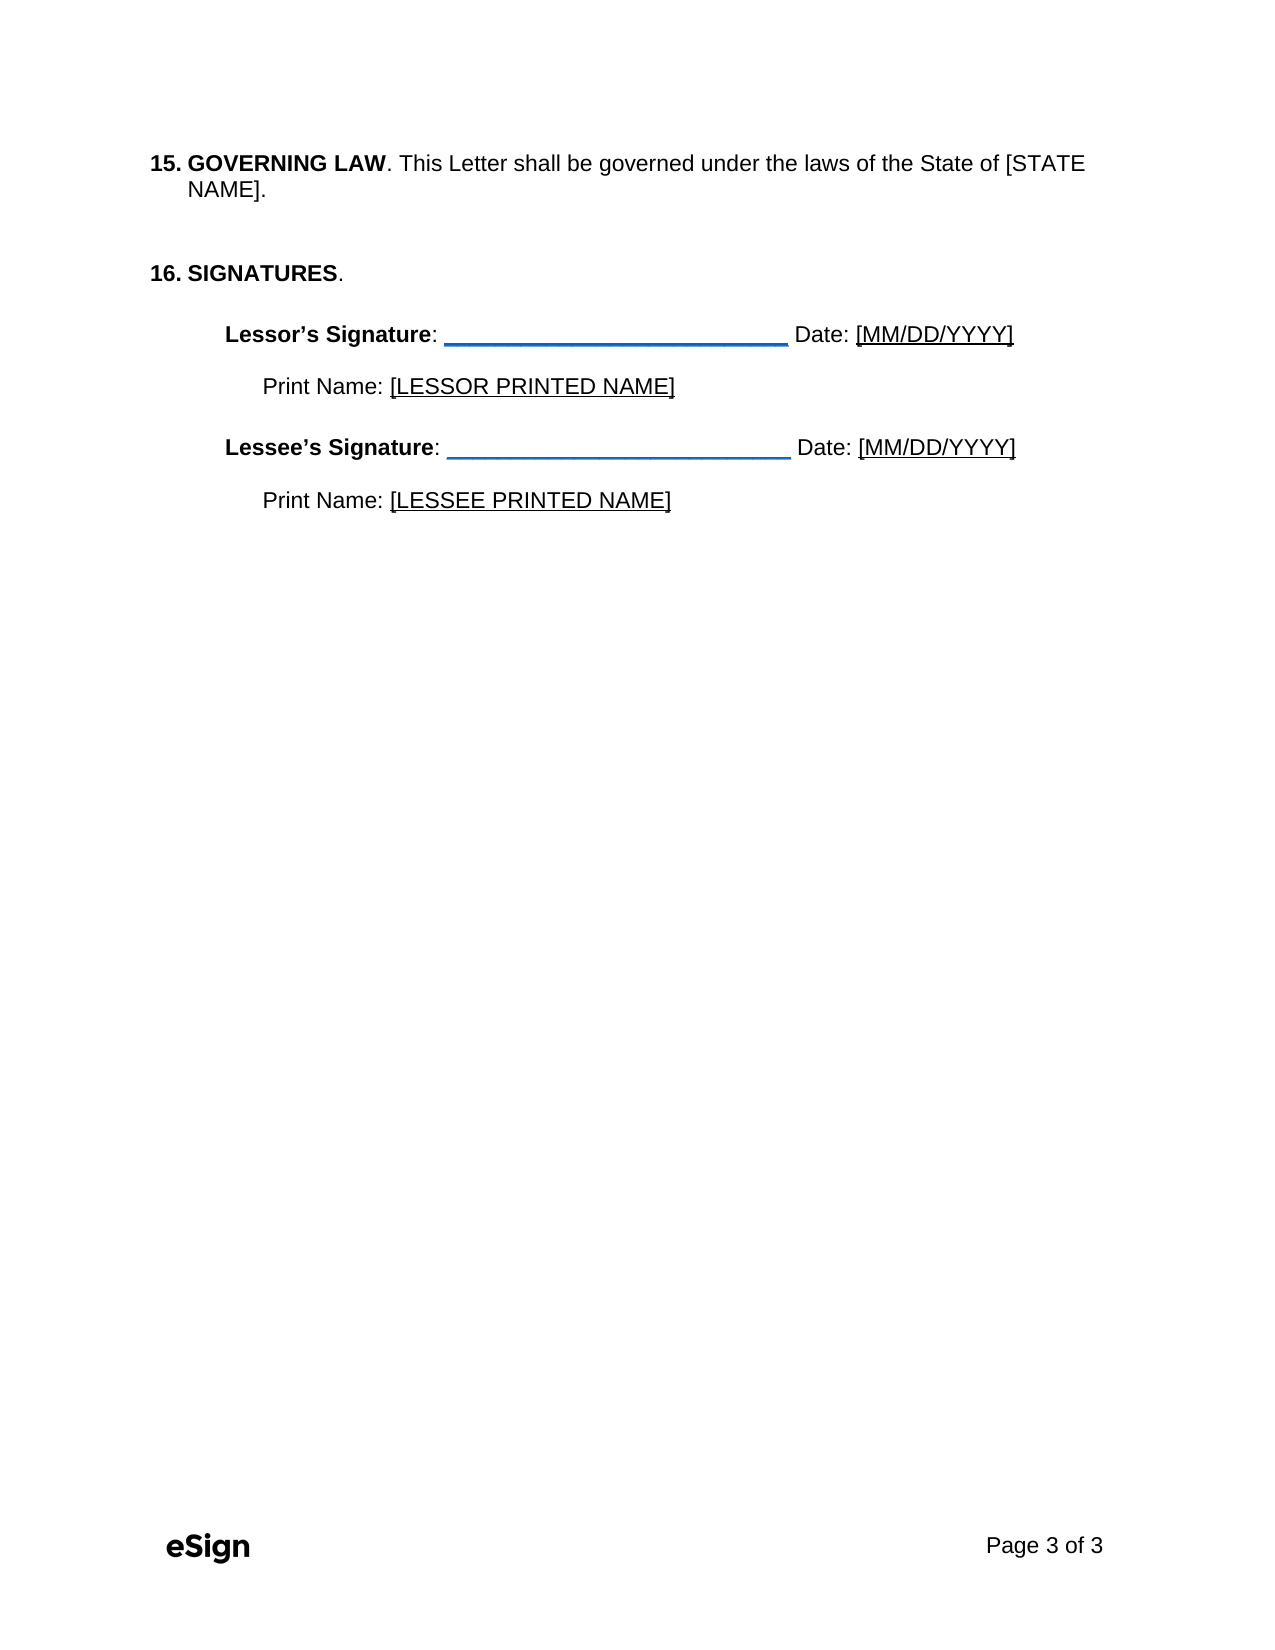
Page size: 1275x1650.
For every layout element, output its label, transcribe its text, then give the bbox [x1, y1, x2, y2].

text Lessor’s Signature: ___________________________ Date: [MM/DD/YYYY] [225, 321, 1125, 347]
text Print Name: [LESSOR PRINTED NAME] [262, 373, 1125, 400]
list SIGNATURES. [150, 259, 1125, 286]
list GOVERNING LAW. This Letter shall be governed under the laws of the State of [STATE NAME]. [150, 150, 1125, 233]
text Print Name: [LESSEE PRINTED NAME] [262, 487, 1125, 513]
picture [150, 1518, 269, 1575]
text Lessee’s Signature: ___________________________ Date: [MM/DD/YYYY] [225, 434, 1125, 461]
